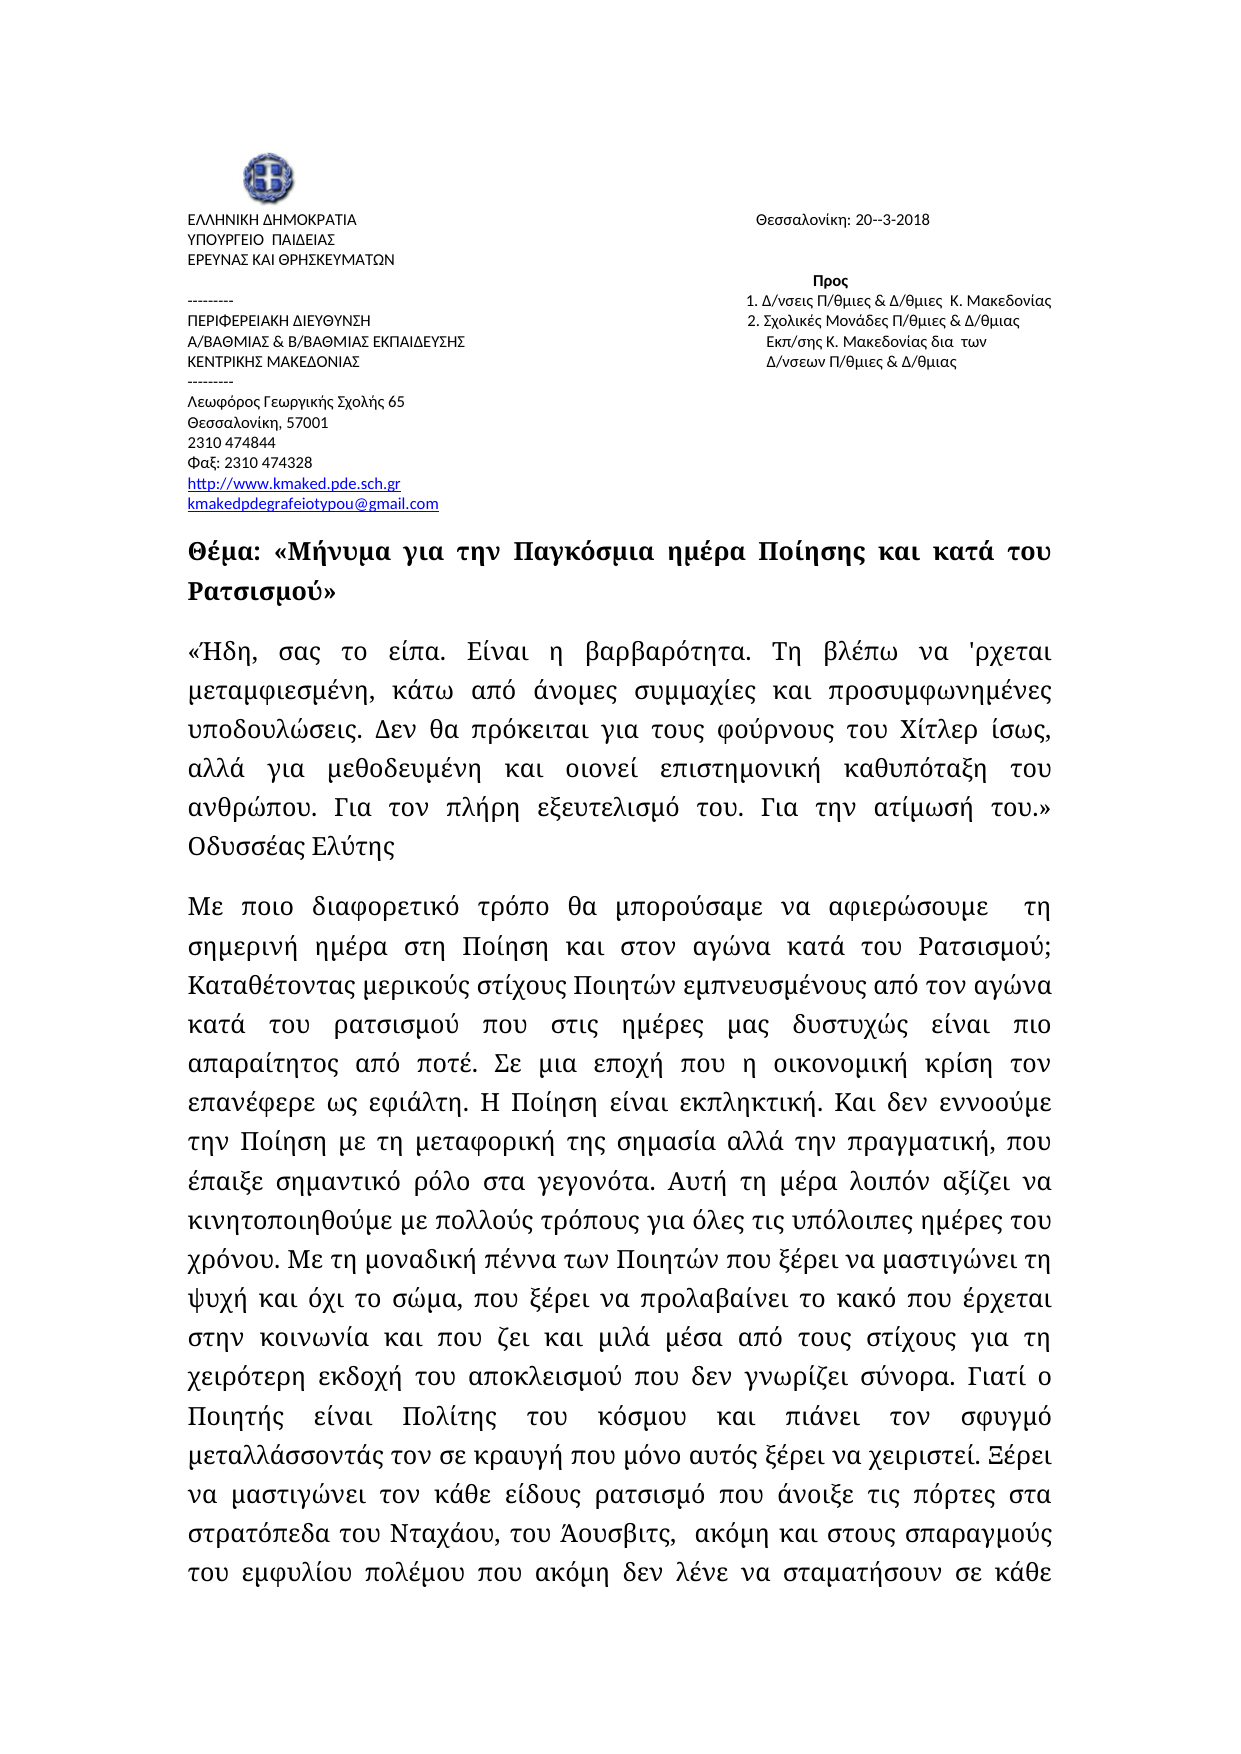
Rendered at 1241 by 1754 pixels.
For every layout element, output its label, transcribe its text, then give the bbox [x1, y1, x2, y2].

text ΚΕΝΤΡΙΚΗΣ ΜΑΚΕΔΟΝΙΑΣ Δ/νσεων Π/θμιες & Δ/θμιας [187, 351, 1053, 371]
text Προς [187, 270, 1053, 290]
text ΕΡΕΥΝΑΣ ΚΑΙ ΘΡΗΣΚΕΥΜΑΤΩΝ [187, 249, 1053, 270]
text ΕΛΛΗΝΙΚΗ ΔΗΜΟΚΡΑΤΙΑ Θεσσαλονίκη: 20--3-2018 [187, 209, 1053, 229]
text Φαξ: 2310 474328 [187, 453, 1053, 473]
picture [239, 150, 299, 209]
text ΠΕΡΙΦΕΡΕΙΑΚΗ ΔΙΕΥΘΥΝΣΗ 2. Σχολικές Μονάδες Π/θμιες & Δ/θμιας [187, 311, 1053, 331]
text ΥΠΟΥΡΓΕΙΟ ΠΑΙΔΕΙΑΣ [187, 229, 1053, 249]
text 2310 474844 [187, 432, 1053, 453]
text Α/ΒΑΘΜΙΑΣ & Β/ΒΑΘΜΙΑΣ ΕΚΠΑΙΔΕΥΣΗΣ Εκπ/σης Κ. Μακεδονίας δια των [187, 331, 1053, 351]
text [187, 889, 1053, 1589]
text --------- [187, 371, 1053, 392]
text Θεσσαλονίκη, 57001 [187, 412, 1053, 432]
text Θέμα: «Μήνυμα για την Παγκόσμια ημέρα Ποίησης και κατά του Ρατσισμού» [187, 534, 1053, 607]
text http://www.kmaked.pde.sch.gr [187, 473, 1053, 493]
text «Ήδη, σας το είπα. Είναι η βαρβαρότητα. Τη βλέπω να 'ρχεται μεταμφιεσμένη, κάτω από άνομες συμμαχίες και προσυμφωνημένες υποδουλώσεις. Δεν θα πρόκειται για τους φούρνους του Χίτλερ ίσως, αλλά για μεθοδευμένη και οιονεί επιστημονική καθυπόταξη του ανθρώπου. Για τον πλήρη εξευτελισμό του. Για την ατίμωσή του.» Οδυσσέας Ελύτης [187, 633, 1053, 863]
text kmakedpdegrafeiotypou@gmail.com [187, 493, 1053, 514]
text Λεωφόρος Γεωργικής Σχολής 65 [187, 392, 1053, 412]
text --------- 1. Δ/νσεις Π/θμιες & Δ/θμιες Κ. Μακεδονίας [187, 290, 1053, 311]
